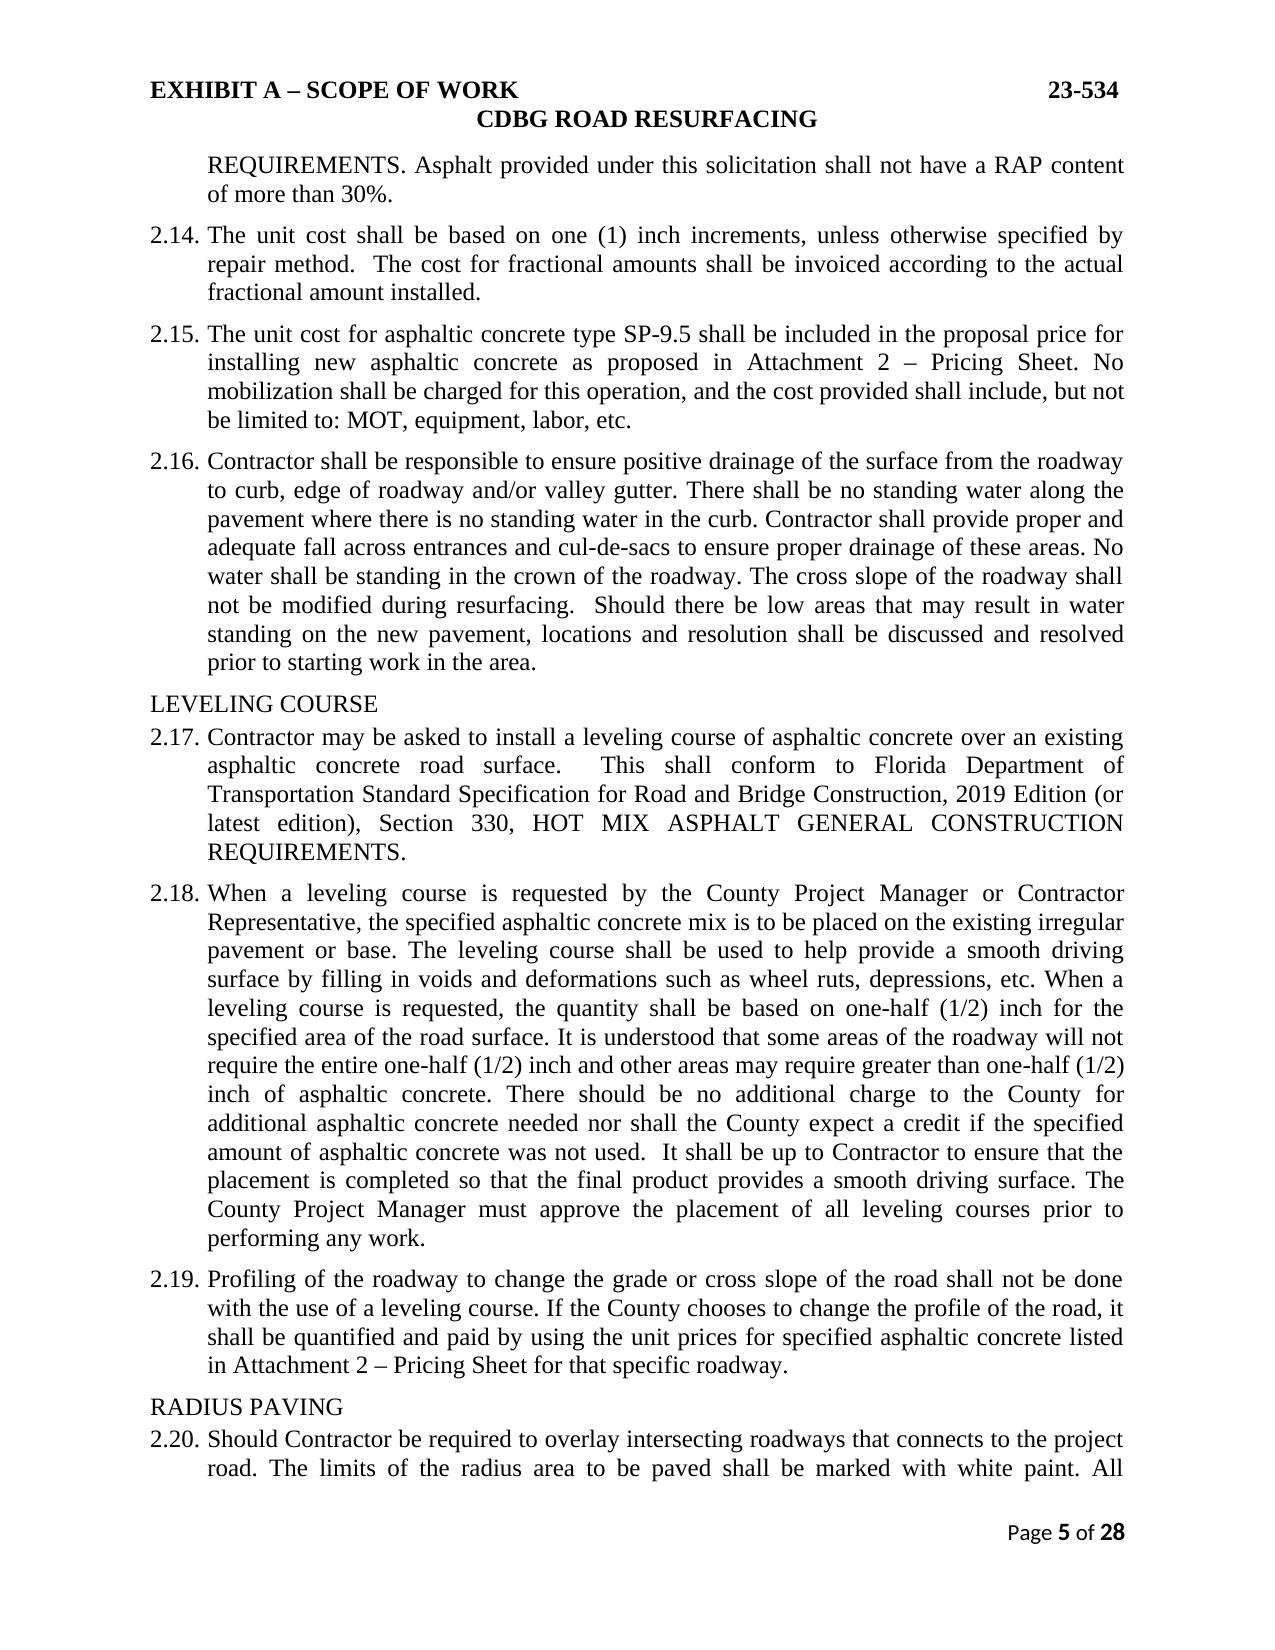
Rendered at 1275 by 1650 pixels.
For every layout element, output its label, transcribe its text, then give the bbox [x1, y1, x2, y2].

list Contractor shall be responsible to ensure positive drainage of the surface from the roadway to curb, edge of roadway and/or valley gutter. There shall be no standing water along the pavement where there is no standing water in the curb. Contractor shall provide proper and adequate fall across entrances and cul-de-sacs to ensure proper drainage of these areas. No water shall be standing in the crown of the roadway. The cross slope of the roadway shall not be modified during resurfacing. Should there be low areas that may result in water standing on the new pavement, locations and resolution shall be discussed and resolved prior to starting work in the area. [150, 446, 1125, 676]
list When a leveling course is requested by the County Project Manager or Contractor Representative, the specified asphaltic concrete mix is to be placed on the existing irregular pavement or base. The leveling course shall be used to help provide a smooth driving surface by filling in voids and deformations such as wheel ruts, depressions, etc. When a leveling course is requested, the quantity shall be based on one-half (1/2) inch for the specified area of the road surface. It is understood that some areas of the roadway will not require the entire one-half (1/2) inch and other areas may require greater than one-half (1/2) inch of asphaltic concrete. There should be no additional charge to the County for additional asphaltic concrete needed nor shall the County expect a credit if the specified amount of asphaltic concrete was not used. It shall be up to Contractor to ensure that the placement is completed so that the final product provides a smooth driving surface. The County Project Manager must approve the placement of all leveling courses prior to performing any work. [150, 878, 1125, 1252]
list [150, 1424, 1125, 1482]
list Contractor may be asked to install a leveling course of asphaltic concrete over an existing asphaltic concrete road surface. This shall conform to Florida Department of Transportation Standard Specification for Road and Bridge Construction, 2019 Edition (or latest edition), Section 330, HOT MIX ASPHALT GENERAL CONSTRUCTION REQUIREMENTS. [150, 722, 1125, 865]
text LEVELING COURSE [150, 689, 1125, 717]
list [150, 150, 1125, 207]
list The unit cost for asphaltic concrete type SP-9.5 shall be included in the proposal price for installing new asphaltic concrete as proposed in Attachment 2 – Pricing Sheet. No mobilization shall be charged for this operation, and the cost provided shall include, but not be limited to: MOT, equipment, labor, etc. [150, 319, 1125, 434]
list The unit cost shall be based on one (1) inch increments, unless otherwise specified by repair method. The cost for fractional amounts shall be invoiced according to the actual fractional amount installed. [150, 220, 1125, 306]
text RADIUS PAVING [150, 1392, 1125, 1420]
list Profiling of the roadway to change the grade or cross slope of the road shall not be done with the use of a leveling course. If the County chooses to change the profile of the road, it shall be quantified and paid by using the unit prices for specified asphaltic concrete listed in Attachment 2 – Pricing Sheet for that specific roadway. [150, 1264, 1125, 1379]
